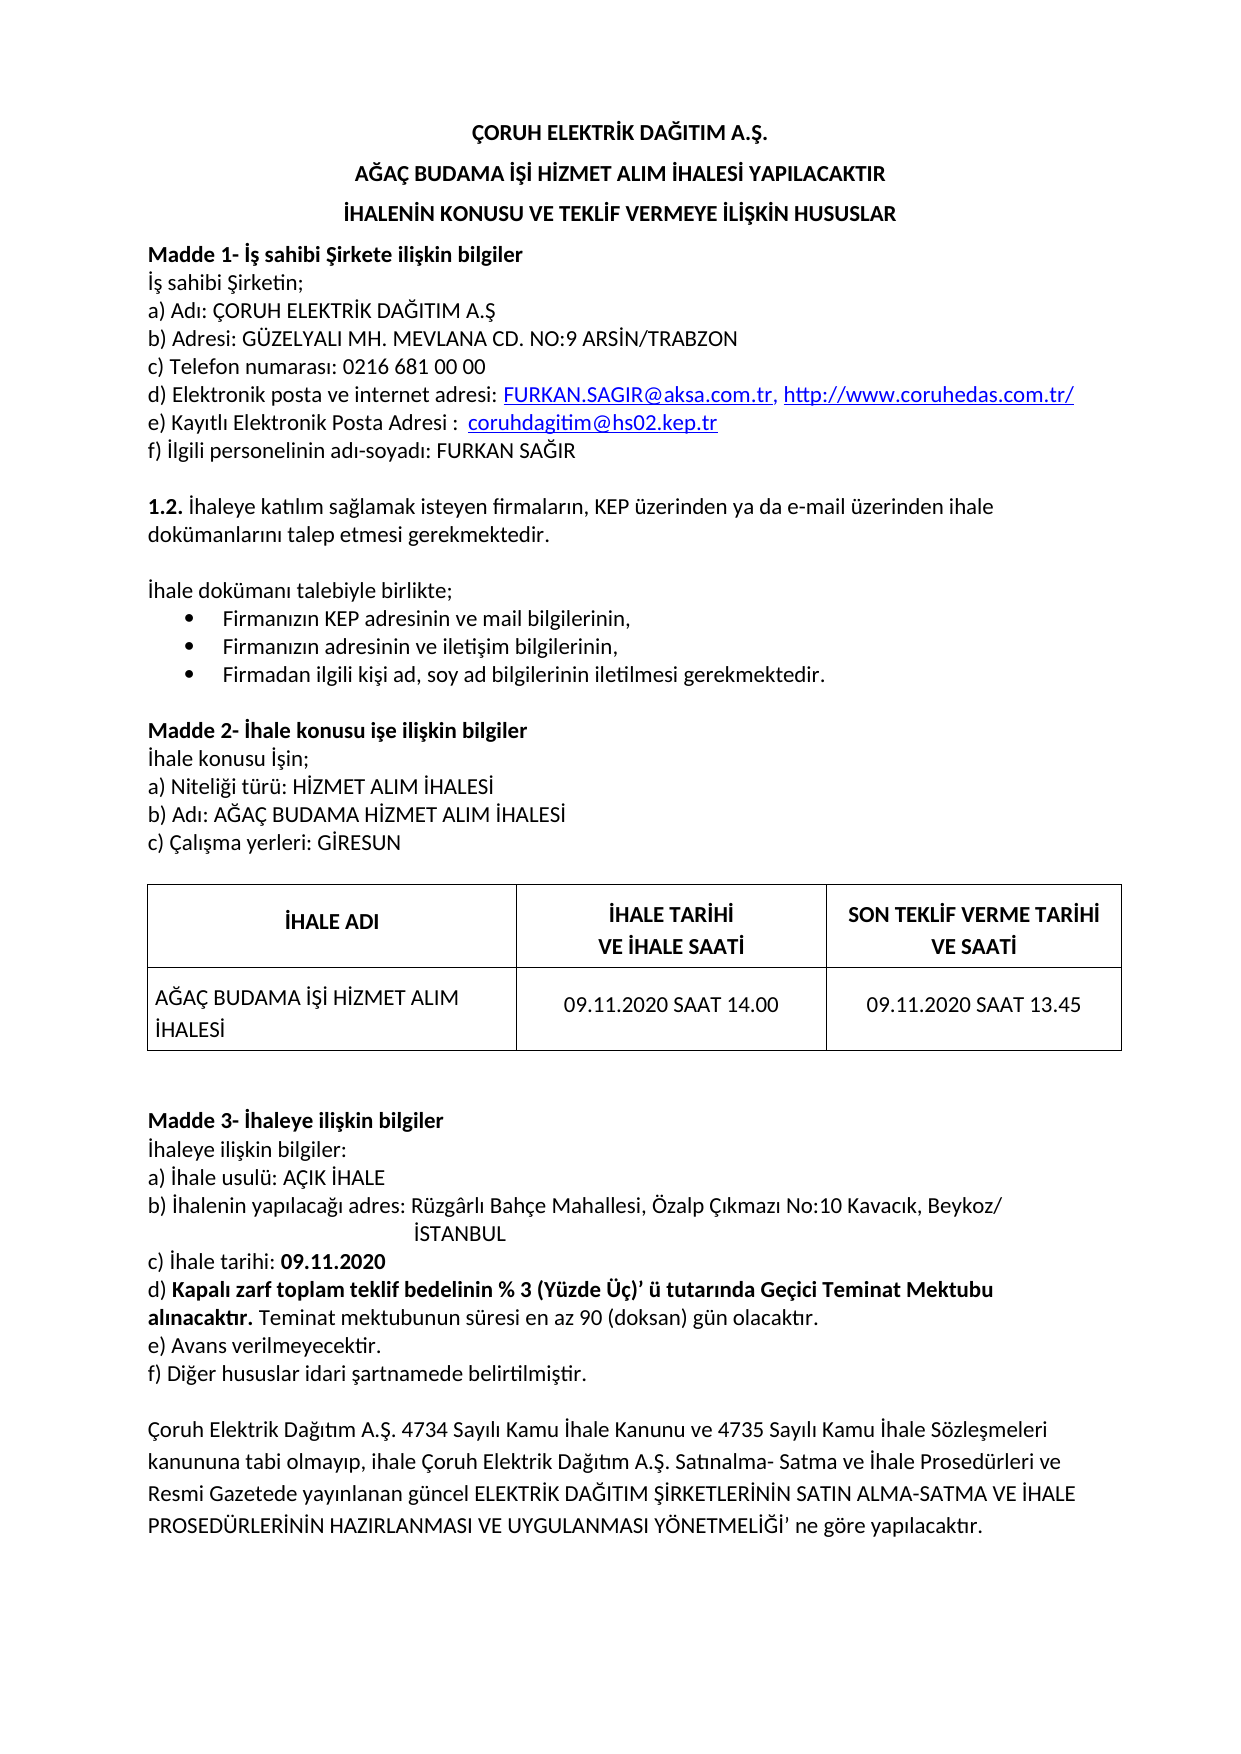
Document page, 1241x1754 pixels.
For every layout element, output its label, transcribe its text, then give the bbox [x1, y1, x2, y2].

text AĞAÇ BUDAMA İŞİ HİZMET ALIM İHALESİ YAPILACAKTIR [148, 159, 1092, 187]
text Madde 2- İhale konusu işe ilişkin bilgiler [148, 716, 1092, 744]
table_cell 09.11.2020 SAAT 13.45 [827, 968, 1121, 1049]
table_header İHALE ADI [148, 885, 516, 967]
text e) Avans verilmeyecektir. [148, 1331, 1092, 1359]
list Firmanızın KEP adresinin ve mail bilgilerinin, [185, 604, 1092, 632]
list Firmadan ilgili kişi ad, soy ad bilgilerinin iletilmesi gerekmektedir. [185, 660, 1092, 688]
text a) İhale usulü: AÇIK İHALE [148, 1163, 1092, 1191]
text İş sahibi Şirketin; [148, 268, 1092, 296]
table_header İHALE TARİHİ VE İHALE SAATİ [517, 885, 826, 967]
text c) Çalışma yerleri: GİRESUN [148, 828, 1092, 856]
text İhaleye ilişkin bilgiler: [148, 1135, 1092, 1163]
text İhale dokümanı talebiyle birlikte; [148, 576, 1092, 604]
text a) Adı: ÇORUH ELEKTRİK DAĞITIM A.Ş [148, 296, 1092, 324]
text 1.2. İhaleye katılım sağlamak isteyen firmaların, KEP üzerinden ya da e-mail üzerinden ihale dokümanlarını talep etmesi gerekmektedir. [148, 492, 1092, 548]
text b) İhalenin yapılacağı adres: Rüzgârlı Bahçe Mahallesi, Özalp Çıkmazı No:10 Kavacık, Beykoz/ İSTANBUL [148, 1191, 1092, 1247]
text f) Diğer hususlar idari şartnamede belirtilmiştir. [148, 1359, 1092, 1387]
text Çoruh Elektrik Dağıtım A.Ş. 4734 Sayılı Kamu İhale Kanunu ve 4735 Sayılı Kamu İhale Sözleşmeleri kanununa tabi olmayıp, ihale Çoruh Elektrik Dağıtım A.Ş. Satınalma- Satma ve İhale Prosedürleri ve Resmi Gazetede yayınlanan güncel ELEKTRİK DAĞITIM ŞİRKETLERİNİN SATIN ALMA-SATMA VE İHALE PROSEDÜRLERİNİN HAZIRLANMASI VE UYGULANMASI YÖNETMELİĞİ’ ne göre yapılacaktır. [148, 1415, 1092, 1539]
text İHALENİN KONUSU VE TEKLİF VERMEYE İLİŞKİN HUSUSLAR [148, 199, 1092, 227]
text b) Adı: AĞAÇ BUDAMA HİZMET ALIM İHALESİ [148, 800, 1092, 828]
text c) Telefon numarası: 0216 681 00 00 [148, 352, 1092, 380]
table_cell 09.11.2020 SAAT 14.00 [517, 968, 826, 1049]
text İhale konusu İşin; [148, 744, 1092, 772]
text a) Niteliği türü: HİZMET ALIM İHALESİ [148, 772, 1092, 800]
table_header SON TEKLİF VERME TARİHİ VE SAATİ [827, 885, 1121, 967]
list Firmanızın adresinin ve iletişim bilgilerinin, [185, 632, 1092, 660]
text Madde 1- İş sahibi Şirkete ilişkin bilgiler [148, 240, 1092, 268]
text f) İlgili personelinin adı-soyadı: FURKAN SAĞIR [148, 436, 1092, 464]
text b) Adresi: GÜZELYALI MH. MEVLANA CD. NO:9 ARSİN/TRABZON [148, 324, 1092, 352]
text d) Kapalı zarf toplam teklif bedelinin % 3 (Yüzde Üç)’ ü tutarında Geçici Teminat Mektubu alınacaktır. Teminat mektubunun süresi en az 90 (doksan) gün olacaktır. [148, 1275, 1092, 1331]
text e) Kayıtlı Elektronik Posta Adresi : coruhdagitim@hs02.kep.tr [148, 408, 1092, 436]
text ÇORUH ELEKTRİK DAĞITIM A.Ş. [148, 118, 1092, 146]
table_cell AĞAÇ BUDAMA İŞİ HİZMET ALIM İHALESİ [148, 968, 516, 1049]
text Madde 3- İhaleye ilişkin bilgiler [148, 1107, 1092, 1135]
text d) Elektronik posta ve internet adresi: FURKAN.SAGIR@aksa.com.tr, http://www.coruhedas.com.tr/ [148, 380, 1092, 408]
text c) İhale tarihi: 09.11.2020 [148, 1247, 1092, 1275]
